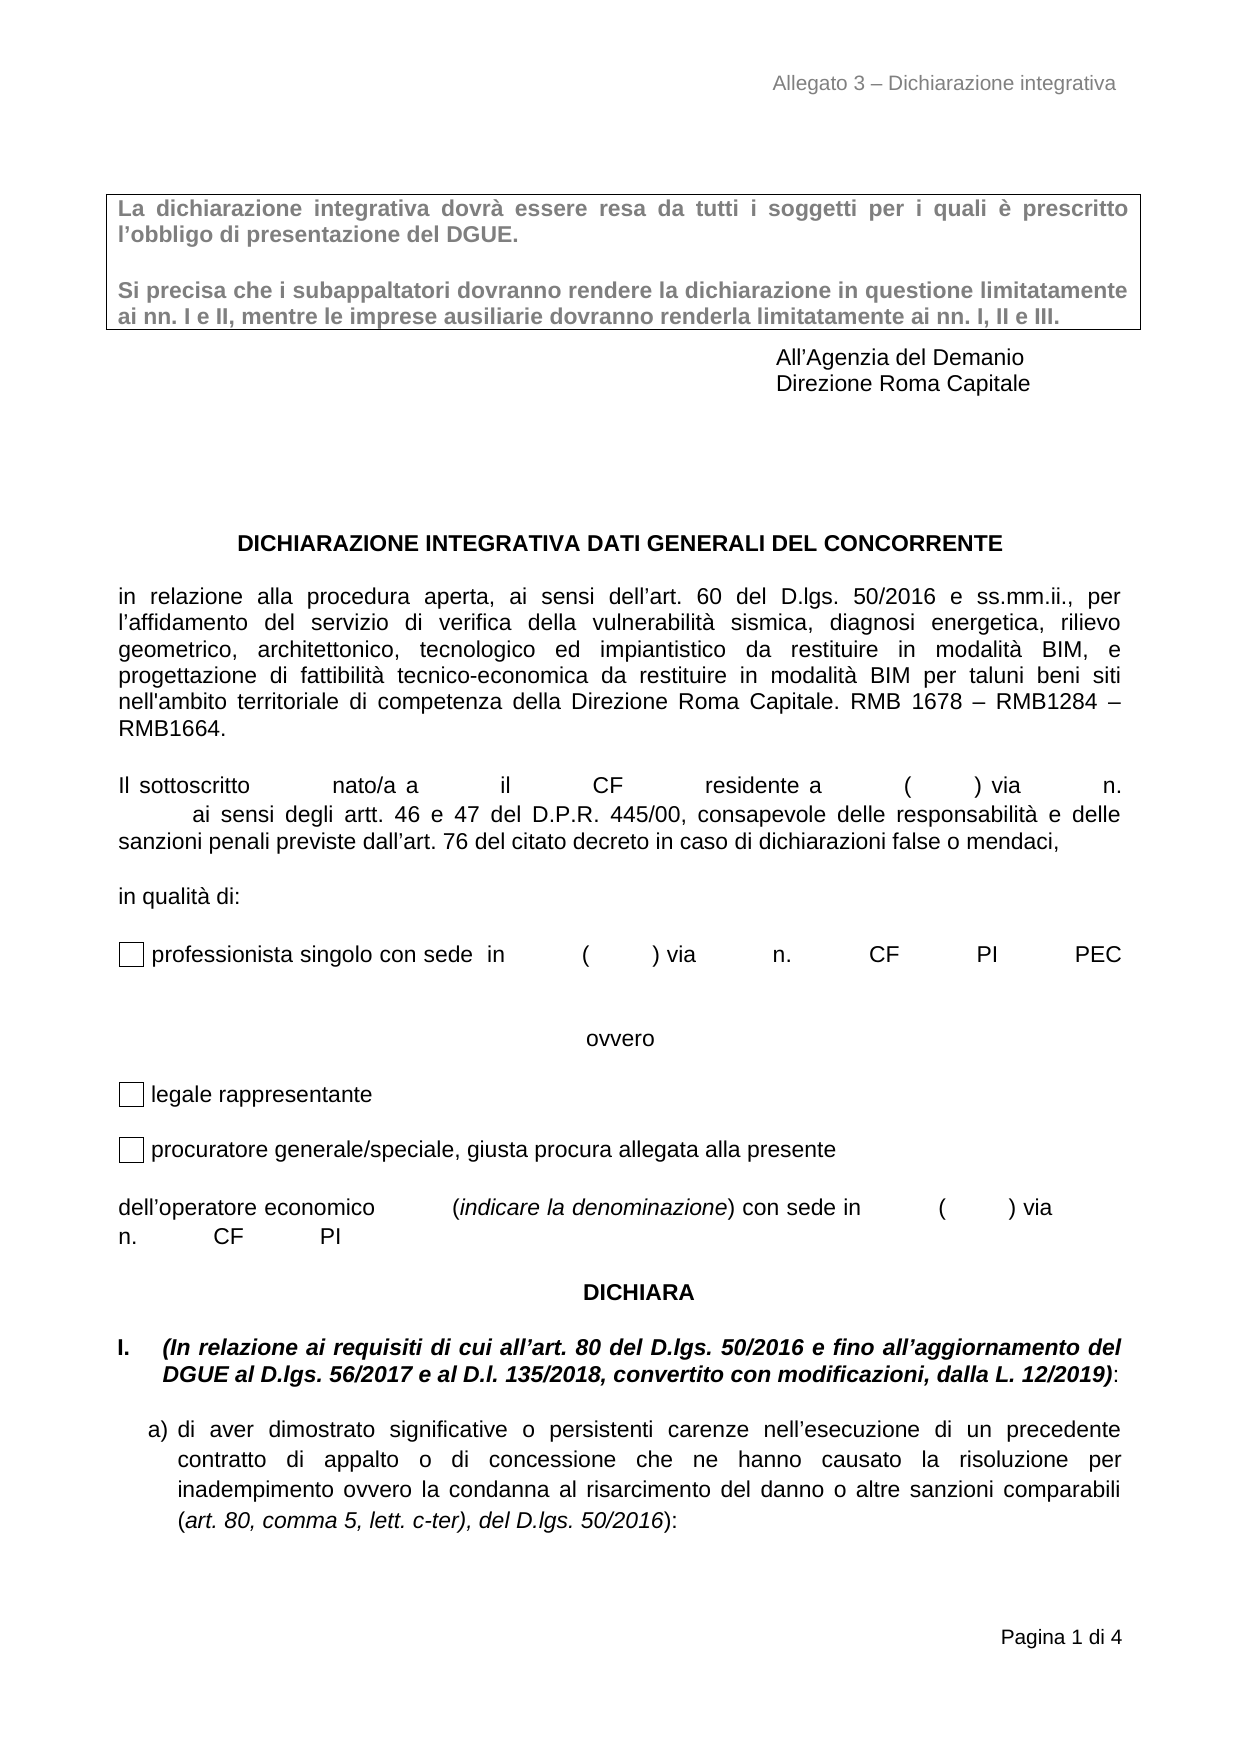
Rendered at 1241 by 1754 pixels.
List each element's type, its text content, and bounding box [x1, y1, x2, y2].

text ovvero [118, 1025, 1122, 1052]
table_header La dichiarazione integrativa dovrà essere resa da tutti i soggetti per i quali è prescritto l’obbligo di presentazione del DGUE. Si precisa che i subappaltatori dovranno rendere la dichiarazione in questione limitatamente ai nn. I e II, mentre le imprese ausiliarie dovranno renderla limitatamente ai nn. I, II e III. [107, 195, 1140, 329]
text legale rappresentante [118, 1081, 1122, 1107]
text DICHIARA [156, 1279, 1122, 1305]
text professionista singolo con sede in ( ) via n. CF PI PEC [118, 939, 1122, 996]
text procuratore generale/speciale, giusta procura allegata alla presente [118, 1136, 1122, 1163]
text DICHIARAZIONE INTEGRATIVA DATI GENERALI DEL CONCORRENTE [118, 530, 1122, 557]
list di aver dimostrato significative o persistenti carenze nell’esecuzione di un precedente contratto di appalto o di concessione che ne hanno causato la risoluzione per inadempimento ovvero la condanna al risarcimento del danno o altre sanzioni comparabili (art. 80, comma 5, lett. c-ter), del D.lgs. 50/2016): [148, 1416, 1122, 1533]
list (In relazione ai requisiti di cui all’art. 80 del D.lgs. 50/2016 e fino all’aggiornamento del DGUE al D.lgs. 56/2017 e al D.l. 135/2018, convertito con modificazioni, dalla L. 12/2019): [117, 1334, 1122, 1387]
text Il sottoscritto nato/a a il CF residente a ( ) via n. ai sensi degli artt. 46 e 47 del D.P.R. 445/00, consapevole delle responsabilità e delle sanzioni penali previste dall’art. 76 del citato decreto in caso di dichiarazioni false o mendaci, [118, 770, 1122, 854]
text dell’operatore economico (indicare la denominazione) con sede in ( ) via n. CF PI [118, 1192, 1122, 1249]
table_header All’Agenzia del Demanio Direzione Roma Capitale [765, 344, 1107, 397]
text in qualità di: [118, 883, 1122, 909]
text in relazione alla procedura aperta, ai sensi dell’art. 60 del D.lgs. 50/2016 e ss.mm.ii., per l’affidamento del servizio di verifica della vulnerabilità sismica, diagnosi energetica, rilievo geometrico, architettonico, tecnologico ed impiantistico da restituire in modalità BIM, e progettazione di fattibilità tecnico-economica da restituire in modalità BIM per taluni beni siti nell'ambito territoriale di competenza della Direzione Roma Capitale. RMB 1678 – RMB1284 – RMB1664. [118, 583, 1122, 741]
